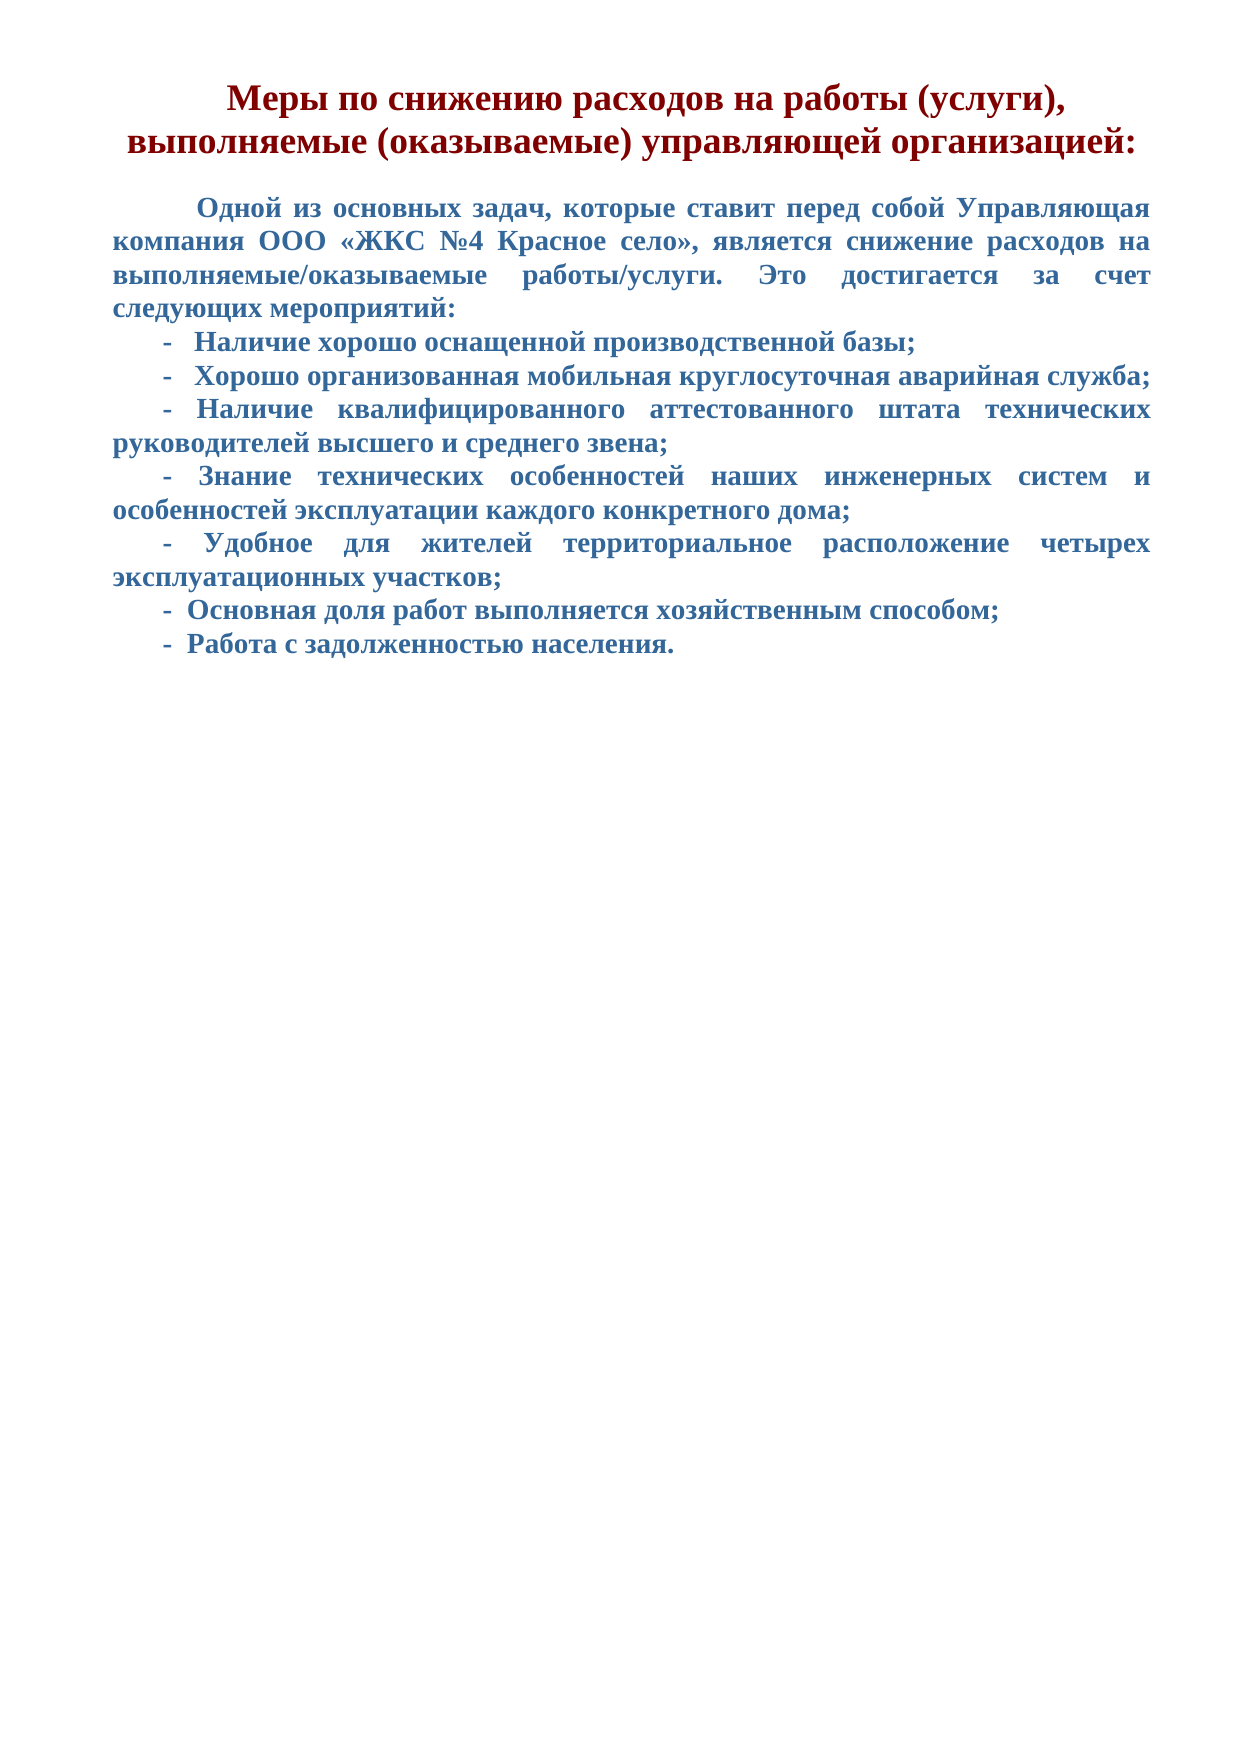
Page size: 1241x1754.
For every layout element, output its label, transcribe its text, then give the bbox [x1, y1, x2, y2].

text Меры по снижению расходов на работы (услуги), выполняемые (оказываемые) управляющей организацией: [112, 75, 1152, 161]
text - Наличие хорошо оснащенной производственной базы; [112, 324, 1152, 358]
text Одной из основных задач, которые ставит перед собой Управляющая компания ООО «ЖКС №4 Красное село», является снижение расходов на выполняемые/оказываемые работы/услуги. Это достигается за счет следующих мероприятий: [112, 190, 1152, 324]
text - Знание технических особенностей наших инженерных систем и особенностей эксплуатации каждого конкретного дома; [112, 458, 1152, 525]
text - Удобное для жителей территориальное расположение четырех эксплуатационных участков; [112, 525, 1152, 592]
text - Работа с задолженностью населения. [112, 626, 1152, 659]
text - Хорошо организованная мобильная круглосуточная аварийная служба; [112, 358, 1152, 391]
text - Основная доля работ выполняется хозяйственным способом; [112, 592, 1152, 626]
text - Наличие квалифицированного аттестованного штата технических руководителей высшего и среднего звена; [112, 391, 1152, 458]
